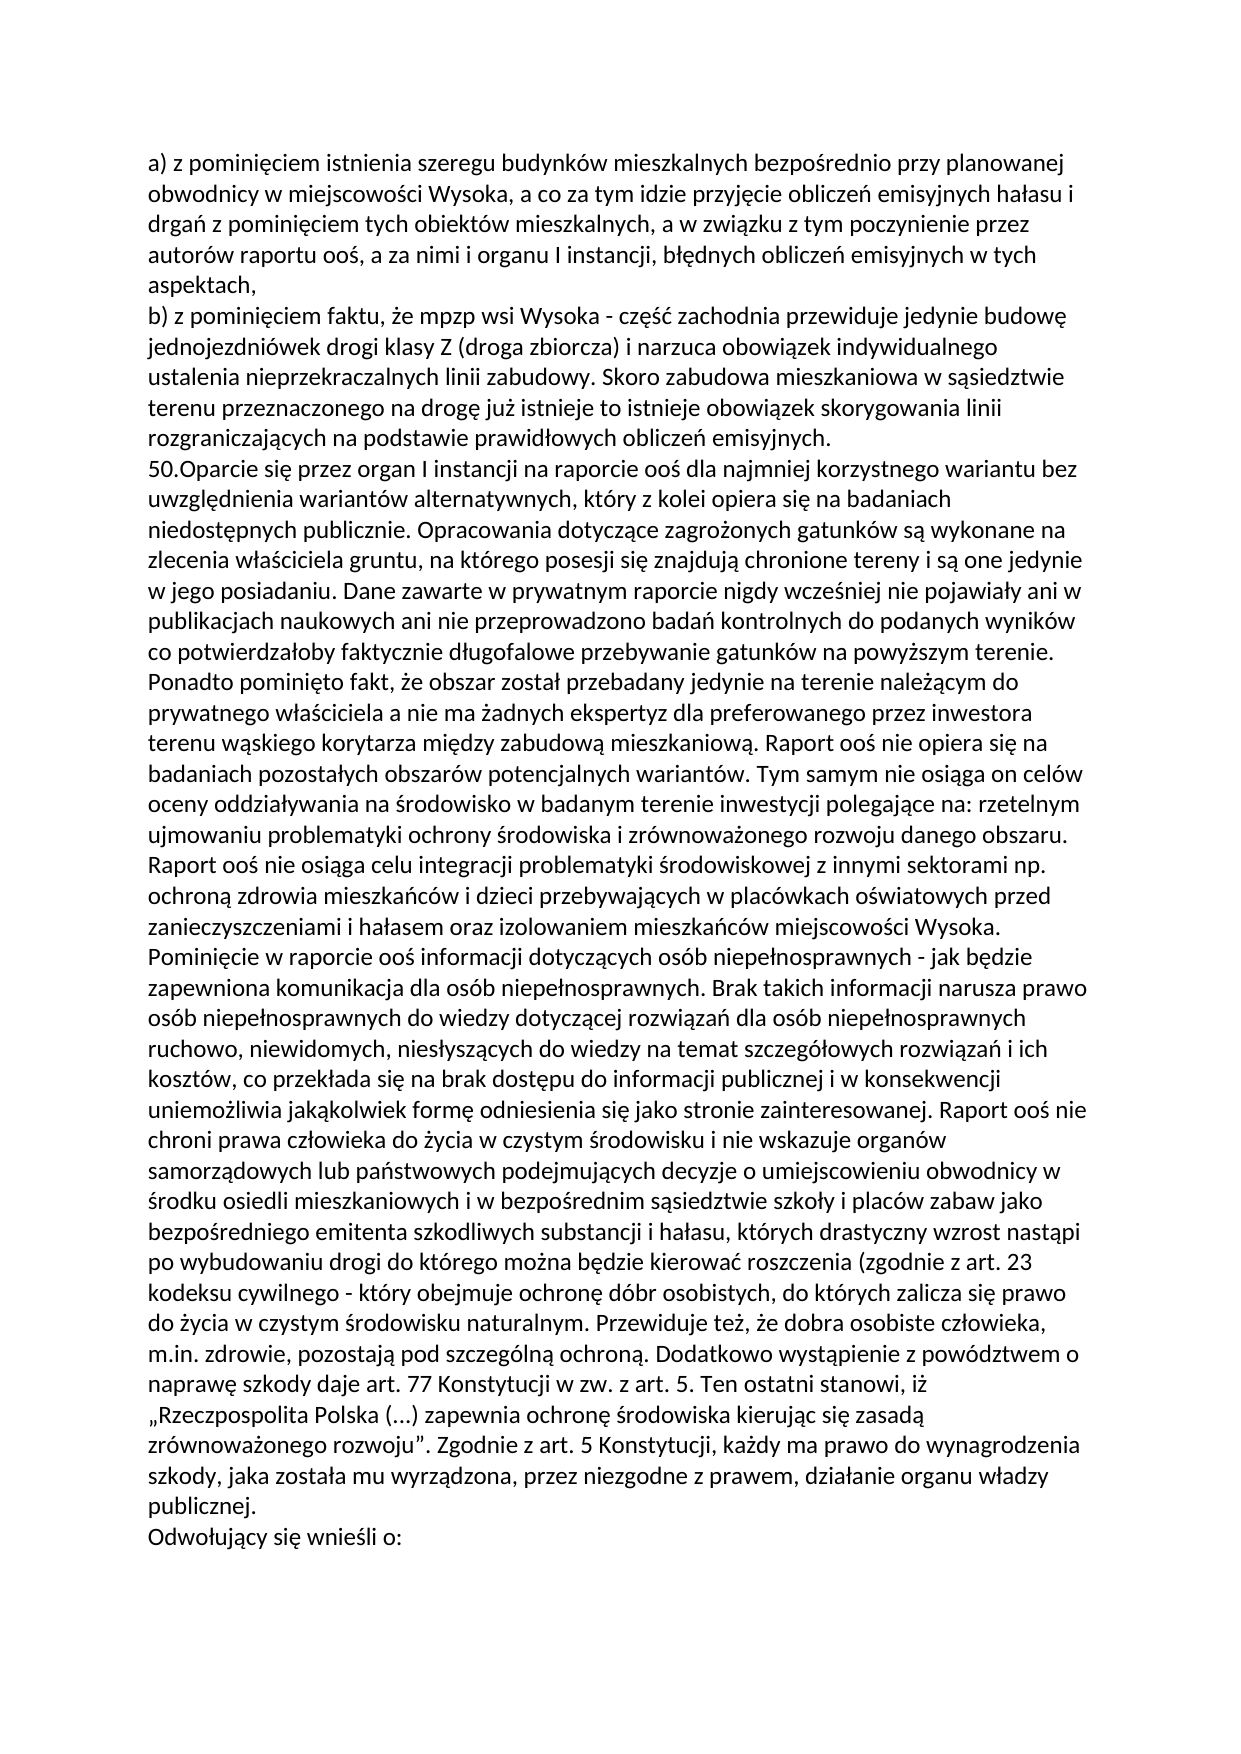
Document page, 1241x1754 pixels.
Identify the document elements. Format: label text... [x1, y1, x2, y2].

text b) z pominięciem faktu, że mpzp wsi Wysoka - część zachodnia przewiduje jedynie budowę jednojezdniówek drogi klasy Z (droga zbiorcza) i narzuca obowiązek indywidualnego ustalenia nieprzekraczalnych linii zabudowy. Skoro zabudowa mieszkaniowa w sąsiedztwie terenu przeznaczonego na drogę już istnieje to istnieje obowiązek skorygowania linii rozgraniczających na podstawie prawidłowych obliczeń emisyjnych. [148, 300, 1093, 453]
text 50.Oparcie się przez organ I instancji na raporcie ooś dla najmniej korzystnego wariantu bez uwzględnienia wariantów alternatywnych, który z kolei opiera się na badaniach niedostępnych publicznie. Opracowania dotyczące zagrożonych gatunków są wykonane na zlecenia właściciela gruntu, na którego posesji się znajdują chronione tereny i są one jedynie w jego posiadaniu. Dane zawarte w prywatnym raporcie nigdy wcześniej nie pojawiały ani w publikacjach naukowych ani nie przeprowadzono badań kontrolnych do podanych wyników co potwierdzałoby faktycznie długofalowe przebywanie gatunków na powyższym terenie. Ponadto pominięto fakt, że obszar został przebadany jedynie na terenie należącym do prywatnego właściciela a nie ma żadnych ekspertyz dla preferowanego przez inwestora terenu wąskiego korytarza między zabudową mieszkaniową. Raport ooś nie opiera się na badaniach pozostałych obszarów potencjalnych wariantów. Tym samym nie osiąga on celów oceny oddziaływania na środowisko w badanym terenie inwestycji polegające na: rzetelnym ujmowaniu problematyki ochrony środowiska i zrównoważonego rozwoju danego obszaru. Raport ooś nie osiąga celu integracji problematyki środowiskowej z innymi sektorami np. ochroną zdrowia mieszkańców i dzieci przebywających w placówkach oświatowych przed zanieczyszczeniami i hałasem oraz izolowaniem mieszkańców miejscowości Wysoka. Pominięcie w raporcie ooś informacji dotyczących osób niepełnosprawnych - jak będzie zapewniona komunikacja dla osób niepełnosprawnych. Brak takich informacji narusza prawo osób niepełnosprawnych do wiedzy dotyczącej rozwiązań dla osób niepełnosprawnych ruchowo, niewidomych, niesłyszących do wiedzy na temat szczegółowych rozwiązań i ich kosztów, co przekłada się na brak dostępu do informacji publicznej i w konsekwencji uniemożliwia jakąkolwiek formę odniesienia się jako stronie zainteresowanej. Raport ooś nie chroni prawa człowieka do życia w czystym środowisku i nie wskazuje organów samorządowych lub państwowych podejmujących decyzje o umiejscowieniu obwodnicy w środku osiedli mieszkaniowych i w bezpośrednim sąsiedztwie szkoły i placów zabaw jako bezpośredniego emitenta szkodliwych substancji i hałasu, których drastyczny wzrost nastąpi po wybudowaniu drogi do którego można będzie kierować roszczenia (zgodnie z art. 23 kodeksu cywilnego - który obejmuje ochronę dóbr osobistych, do których zalicza się prawo do życia w czystym środowisku naturalnym. Przewiduje też, że dobra osobiste człowieka, m.in. zdrowie, pozostają pod szczególną ochroną. Dodatkowo wystąpienie z powództwem o naprawę szkody daje art. 77 Konstytucji w zw. z art. 5. Ten ostatni stanowi, iż „Rzeczpospolita Polska (...) zapewnia ochronę środowiska kierując się zasadą zrównoważonego rozwoju”. Zgodnie z art. 5 Konstytucji, każdy ma prawo do wynagrodzenia szkody, jaka została mu wyrządzona, przez niezgodne z prawem, działanie organu władzy publicznej. [148, 453, 1093, 1521]
text a) z pominięciem istnienia szeregu budynków mieszkalnych bezpośrednio przy planowanej obwodnicy w miejscowości Wysoka, a co za tym idzie przyjęcie obliczeń emisyjnych hałasu i drgań z pominięciem tych obiektów mieszkalnych, a w związku z tym poczynienie przez autorów raportu ooś, a za nimi i organu I instancji, błędnych obliczeń emisyjnych w tych aspektach, [148, 148, 1093, 300]
text Odwołujący się wnieśli o: [148, 1521, 1093, 1552]
